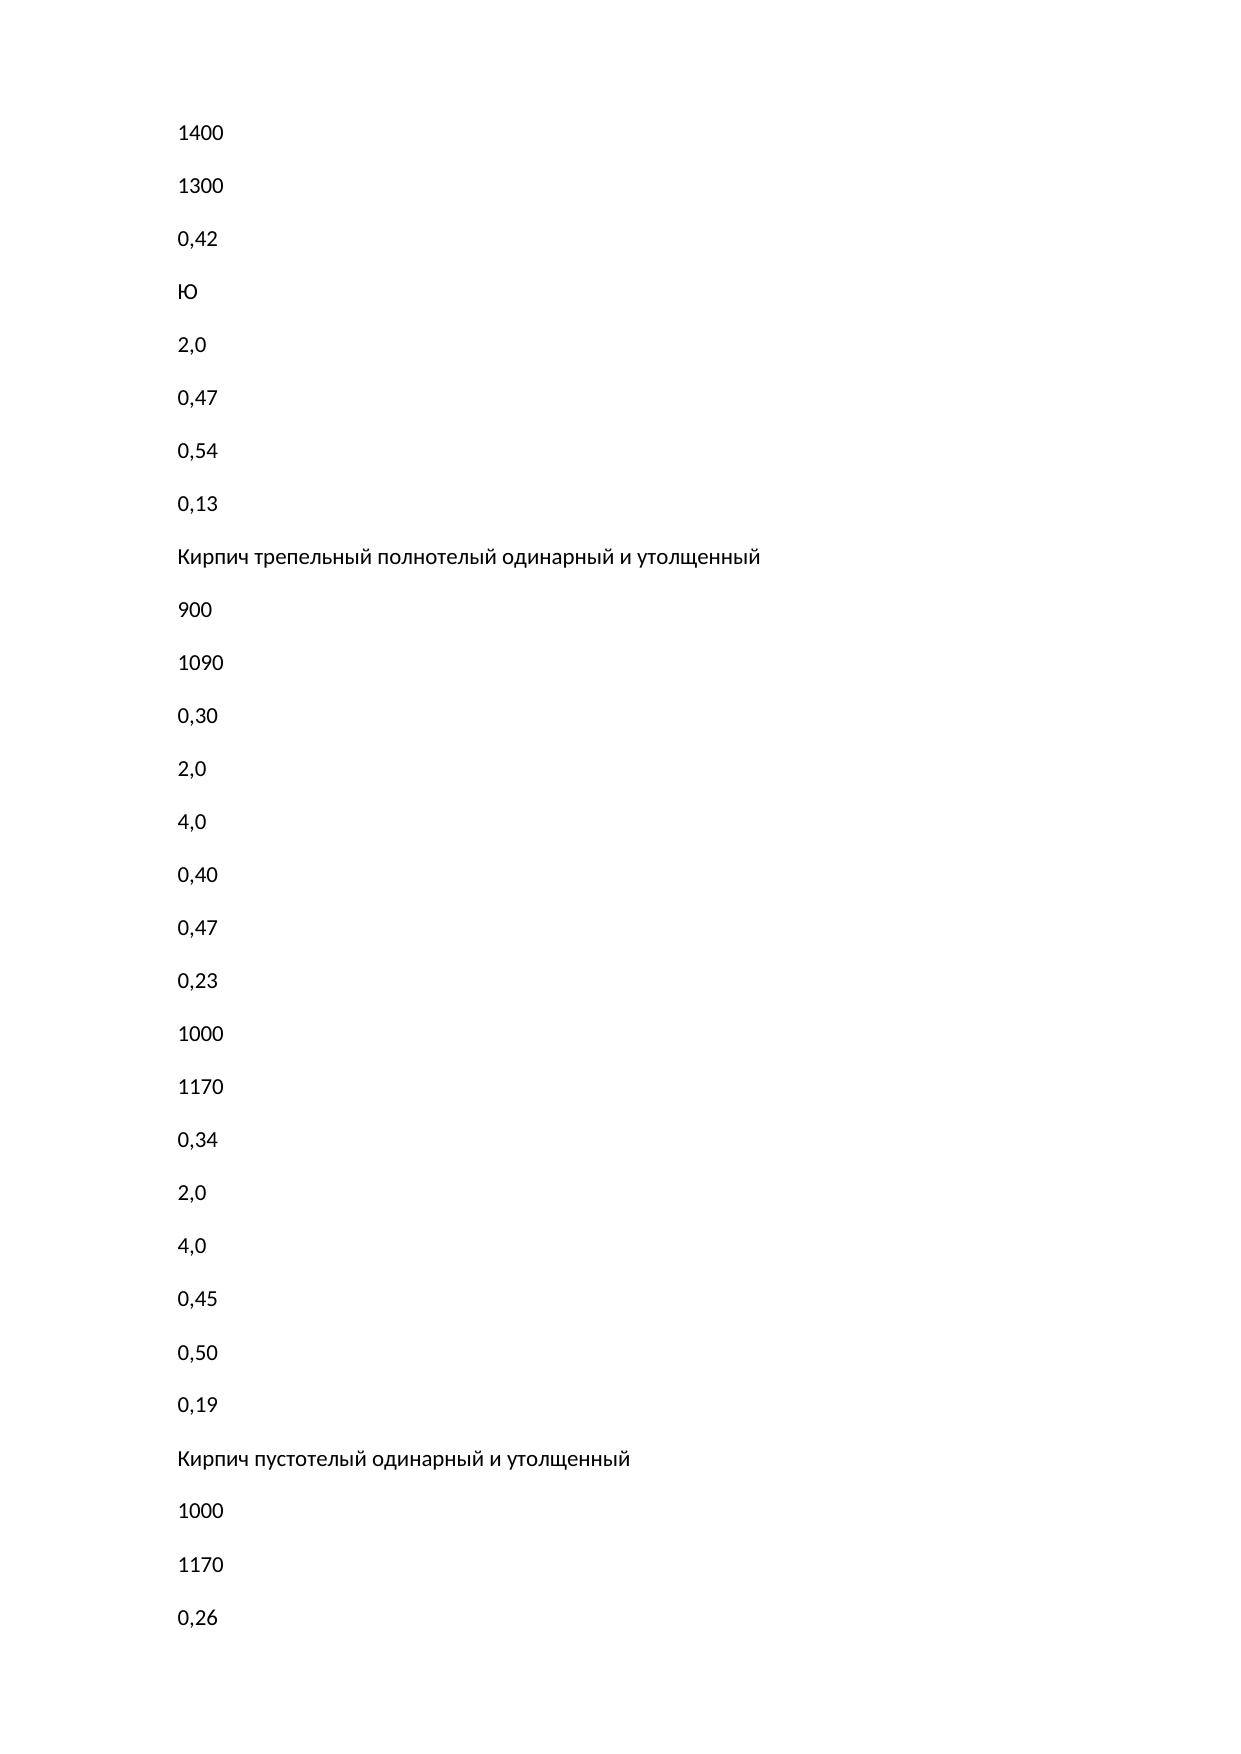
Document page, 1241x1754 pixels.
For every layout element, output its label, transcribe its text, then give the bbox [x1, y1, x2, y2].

text 0,19 [177, 1391, 1152, 1419]
text 1300 [177, 171, 1152, 199]
text 1170 [177, 1072, 1152, 1101]
text 0,34 [177, 1126, 1152, 1153]
text 1000 [177, 1497, 1152, 1525]
text 0,26 [177, 1603, 1152, 1631]
text 0,47 [177, 383, 1152, 411]
text Ю [177, 277, 1152, 305]
text Кирпич трепельный полнотелый одинарный и утолщенный [177, 542, 1152, 570]
text 0,54 [177, 436, 1152, 464]
text 1170 [177, 1550, 1152, 1578]
text 2,0 [177, 754, 1152, 782]
text Кирпич пустотелый одинарный и утолщенный [177, 1444, 1152, 1472]
text 4,0 [177, 807, 1152, 835]
text 2,0 [177, 330, 1152, 358]
text 0,23 [177, 966, 1152, 994]
text 1000 [177, 1019, 1152, 1047]
text 1400 [177, 118, 1152, 146]
text 0,13 [177, 489, 1152, 517]
text 0,50 [177, 1338, 1152, 1366]
text 0,45 [177, 1284, 1152, 1313]
text 0,47 [177, 913, 1152, 941]
text 4,0 [177, 1232, 1152, 1259]
text 1090 [177, 648, 1152, 676]
text 2,0 [177, 1178, 1152, 1207]
text 0,40 [177, 860, 1152, 888]
text 900 [177, 595, 1152, 623]
text 0,42 [177, 224, 1152, 252]
text 0,30 [177, 701, 1152, 729]
